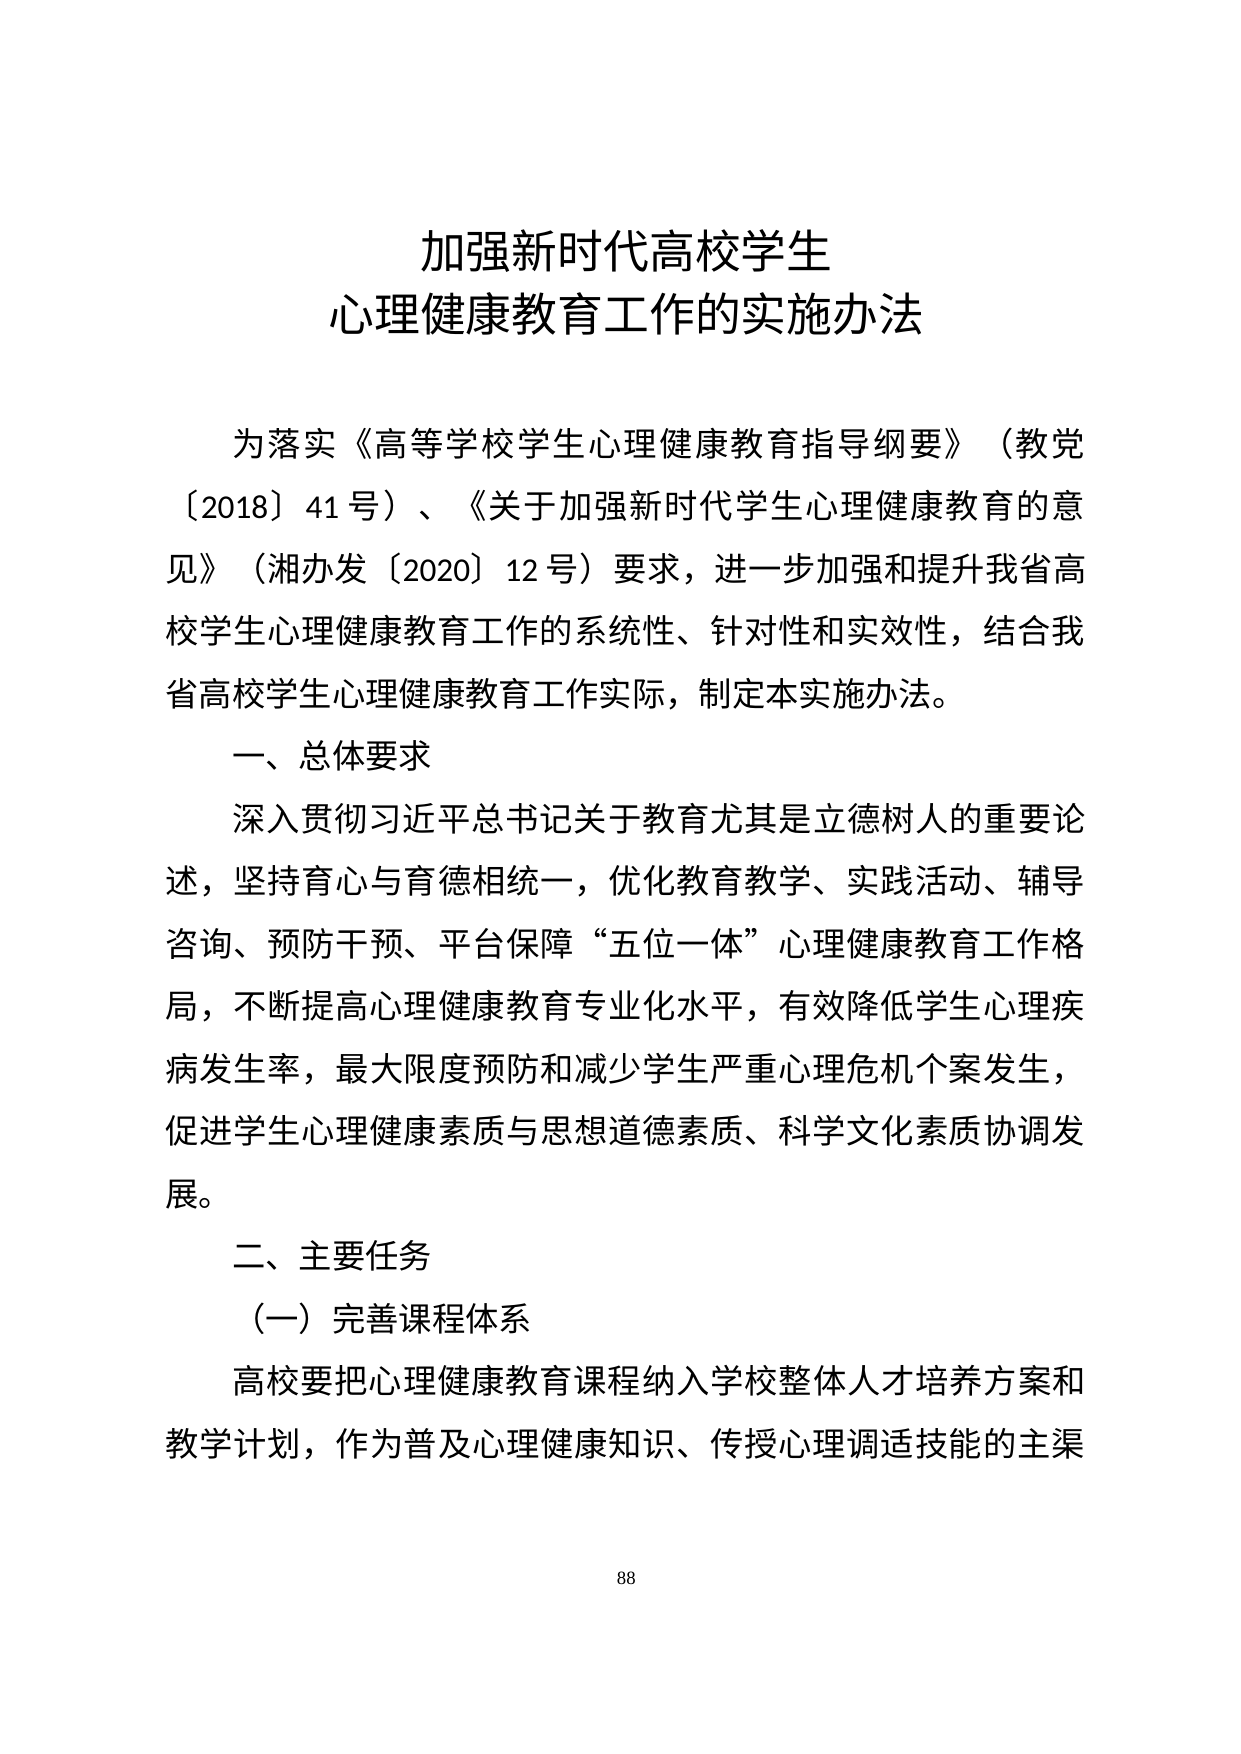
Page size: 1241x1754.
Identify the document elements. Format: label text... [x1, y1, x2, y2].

text 加强新时代高校学生 [165, 218, 1087, 281]
text 为落实《高等学校学生心理健康教育指导纲要》（教党〔2018〕41号）、《关于加强新时代学生心理健康教育的意见》（湘办发〔2020〕12号）要求，进一步加强和提升我省高校学生心理健康教育工作的系统性、针对性和实效性，结合我省高校学生心理健康教育工作实际，制定本实施办法。 [165, 406, 1087, 718]
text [165, 1343, 1087, 1468]
text （一）完善课程体系 [165, 1281, 1087, 1343]
text 二、主要任务 [165, 1218, 1087, 1281]
text 一、总体要求 [165, 718, 1087, 781]
text 心理健康教育工作的实施办法 [165, 281, 1087, 343]
text 深入贯彻习近平总书记关于教育尤其是立德树人的重要论述，坚持育心与育德相统一，优化教育教学、实践活动、辅导咨询、预防干预、平台保障“五位一体”心理健康教育工作格局，不断提高心理健康教育专业化水平，有效降低学生心理疾病发生率，最大限度预防和减少学生严重心理危机个案发生，促进学生心理健康素质与思想道德素质、科学文化素质协调发展。 [165, 781, 1087, 1218]
